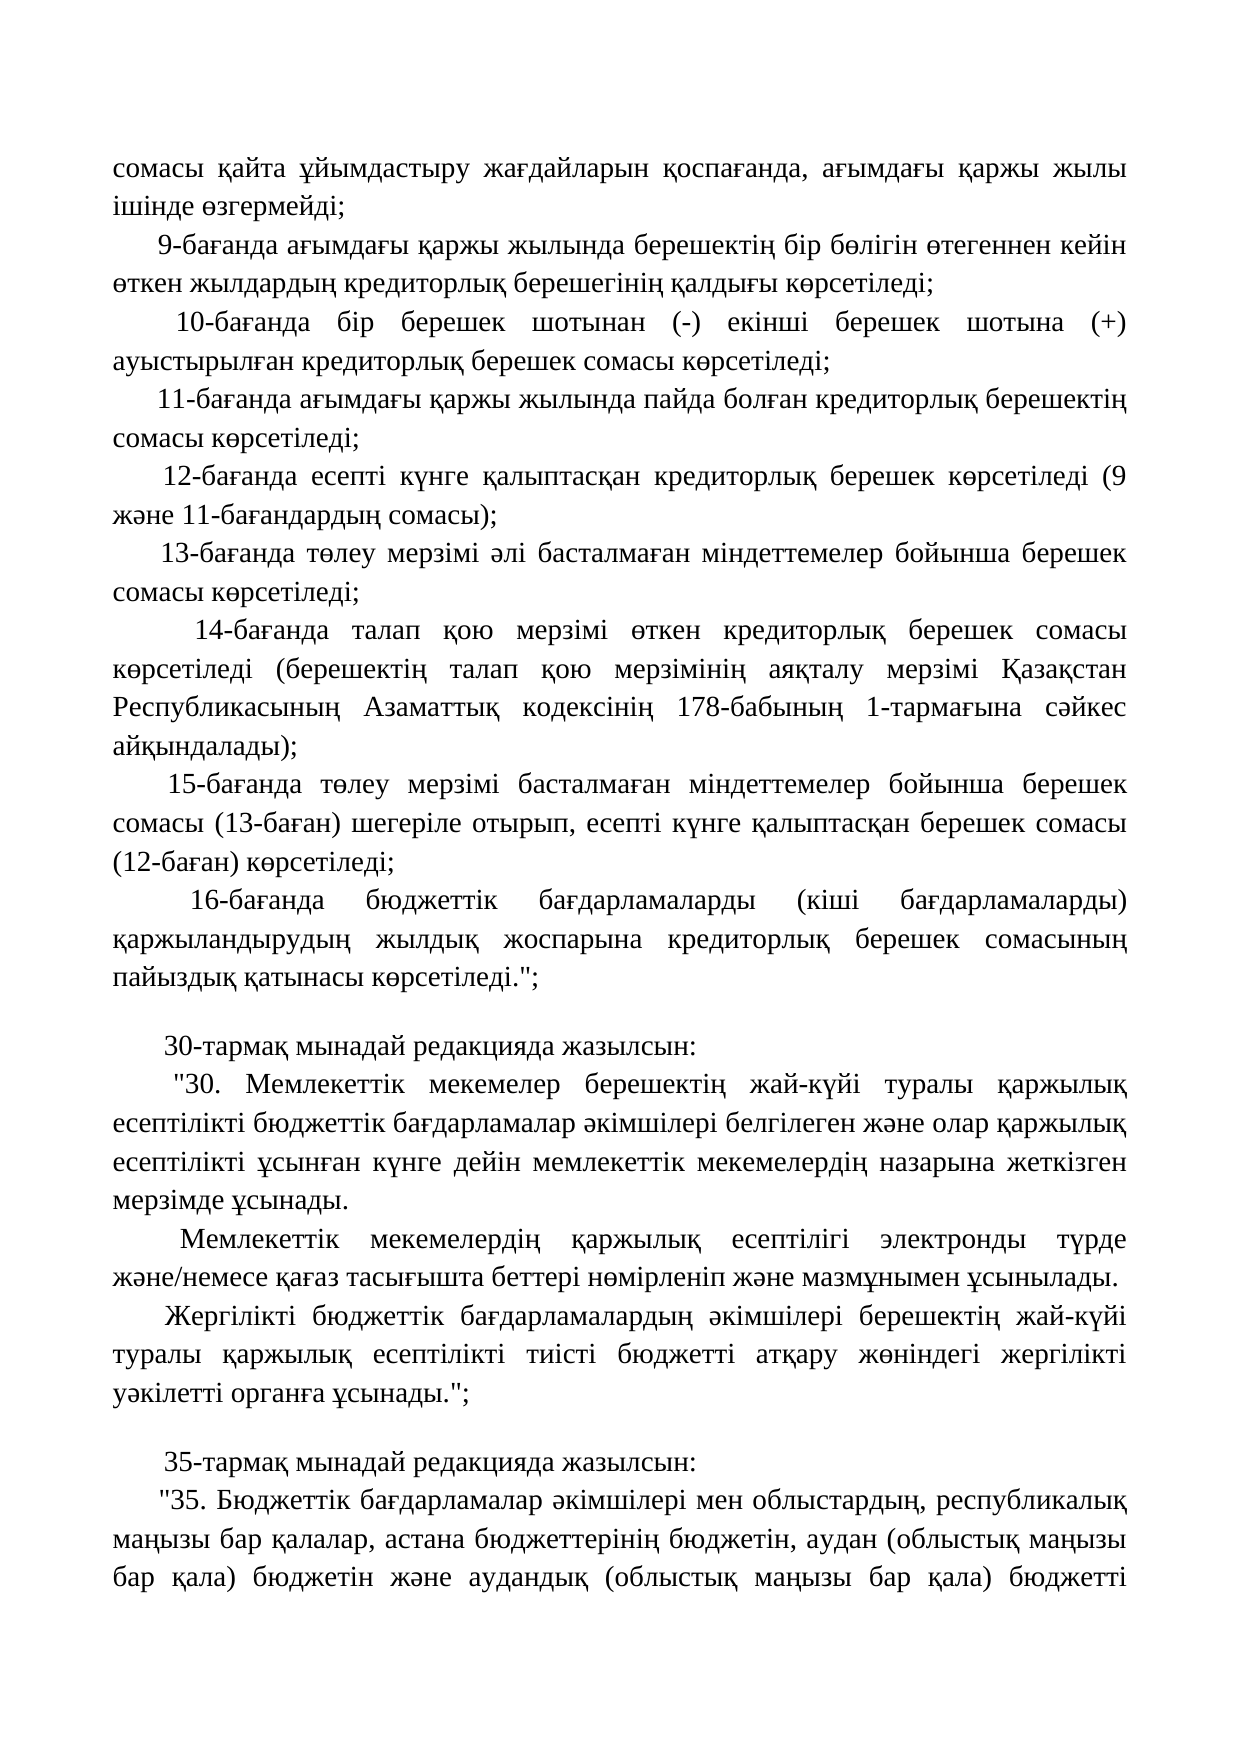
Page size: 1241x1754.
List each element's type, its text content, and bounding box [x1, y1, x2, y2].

text 15-бағанда төлеу мерзімі басталмаған міндеттемелер бойынша берешек сомасы (13-баған) шегеріле отырып, есепті күнге қалыптасқан берешек сомасы (12-баған) көрсетіледі; [112, 767, 1128, 877]
text 16-бағанда бюджеттік бағдарламаларды (кіші бағдарламаларды) қаржыландырудың жылдық жоспарына кредиторлық берешек сомасының пайыздық қатынасы көрсетіледі."; [112, 882, 1128, 993]
text 13-бағанда төлеу мерзімі әлі басталмаған міндеттемелер бойынша берешек сомасы көрсетіледі; [112, 535, 1128, 607]
text "30. Мемлекеттік мекемелер берешектің жай-күйі туралы қаржылық есептілікті бюджеттік бағдарламалар әкімшілері белгілеген және олар қаржылық есептілікті ұсынған күнге дейін мемлекеттік мекемелердің назарына жеткізген мерзімде ұсынады. [112, 1067, 1128, 1216]
text 12-бағанда есепті күнге қалыптасқан кредиторлық берешек көрсетіледі (9 және 11-бағандардың сомасы); [112, 458, 1128, 530]
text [112, 150, 1128, 222]
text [112, 1482, 1128, 1593]
text 11-бағанда ағымдағы қаржы жылында пайда болған кредиторлық берешектің сомасы көрсетіледі; [112, 381, 1128, 453]
text Мемлекеттік мекемелердің қаржылық есептілігі электронды түрде және/немесе қағаз тасығышта беттері нөмірленіп және мазмұнымен ұсынылады. [112, 1221, 1128, 1293]
text Жергілікті бюджеттік бағдарламалардың әкімшілері берешектің жай-күйі туралы қаржылық есептілікті тиісті бюджетті атқару жөніндегі жергілікті уәкілетті органға ұсынады."; [112, 1298, 1128, 1408]
text 30-тармақ мынадай редакцияда жазылсын: [112, 1028, 1128, 1062]
text 10-бағанда бір берешек шотынан (-) екінші берешек шотына (+) ауыстырылған кредиторлық берешек сомасы көрсетіледі; [112, 304, 1128, 376]
text 35-тармақ мынадай редакцияда жазылсын: [112, 1444, 1128, 1477]
text 9-бағанда ағымдағы қаржы жылында берешектің бір бөлігін өтегеннен кейін өткен жылдардың кредиторлық берешегінің қалдығы көрсетіледі; [112, 227, 1128, 299]
text 14-бағанда талап қою мерзімі өткен кредиторлық берешек сомасы көрсетіледі (берешектің талап қою мерзімінің аяқталу мерзімі Қазақстан Республикасының Азаматтық кодексінің 178-бабының 1-тармағына сәйкес айқындалады); [112, 612, 1128, 762]
